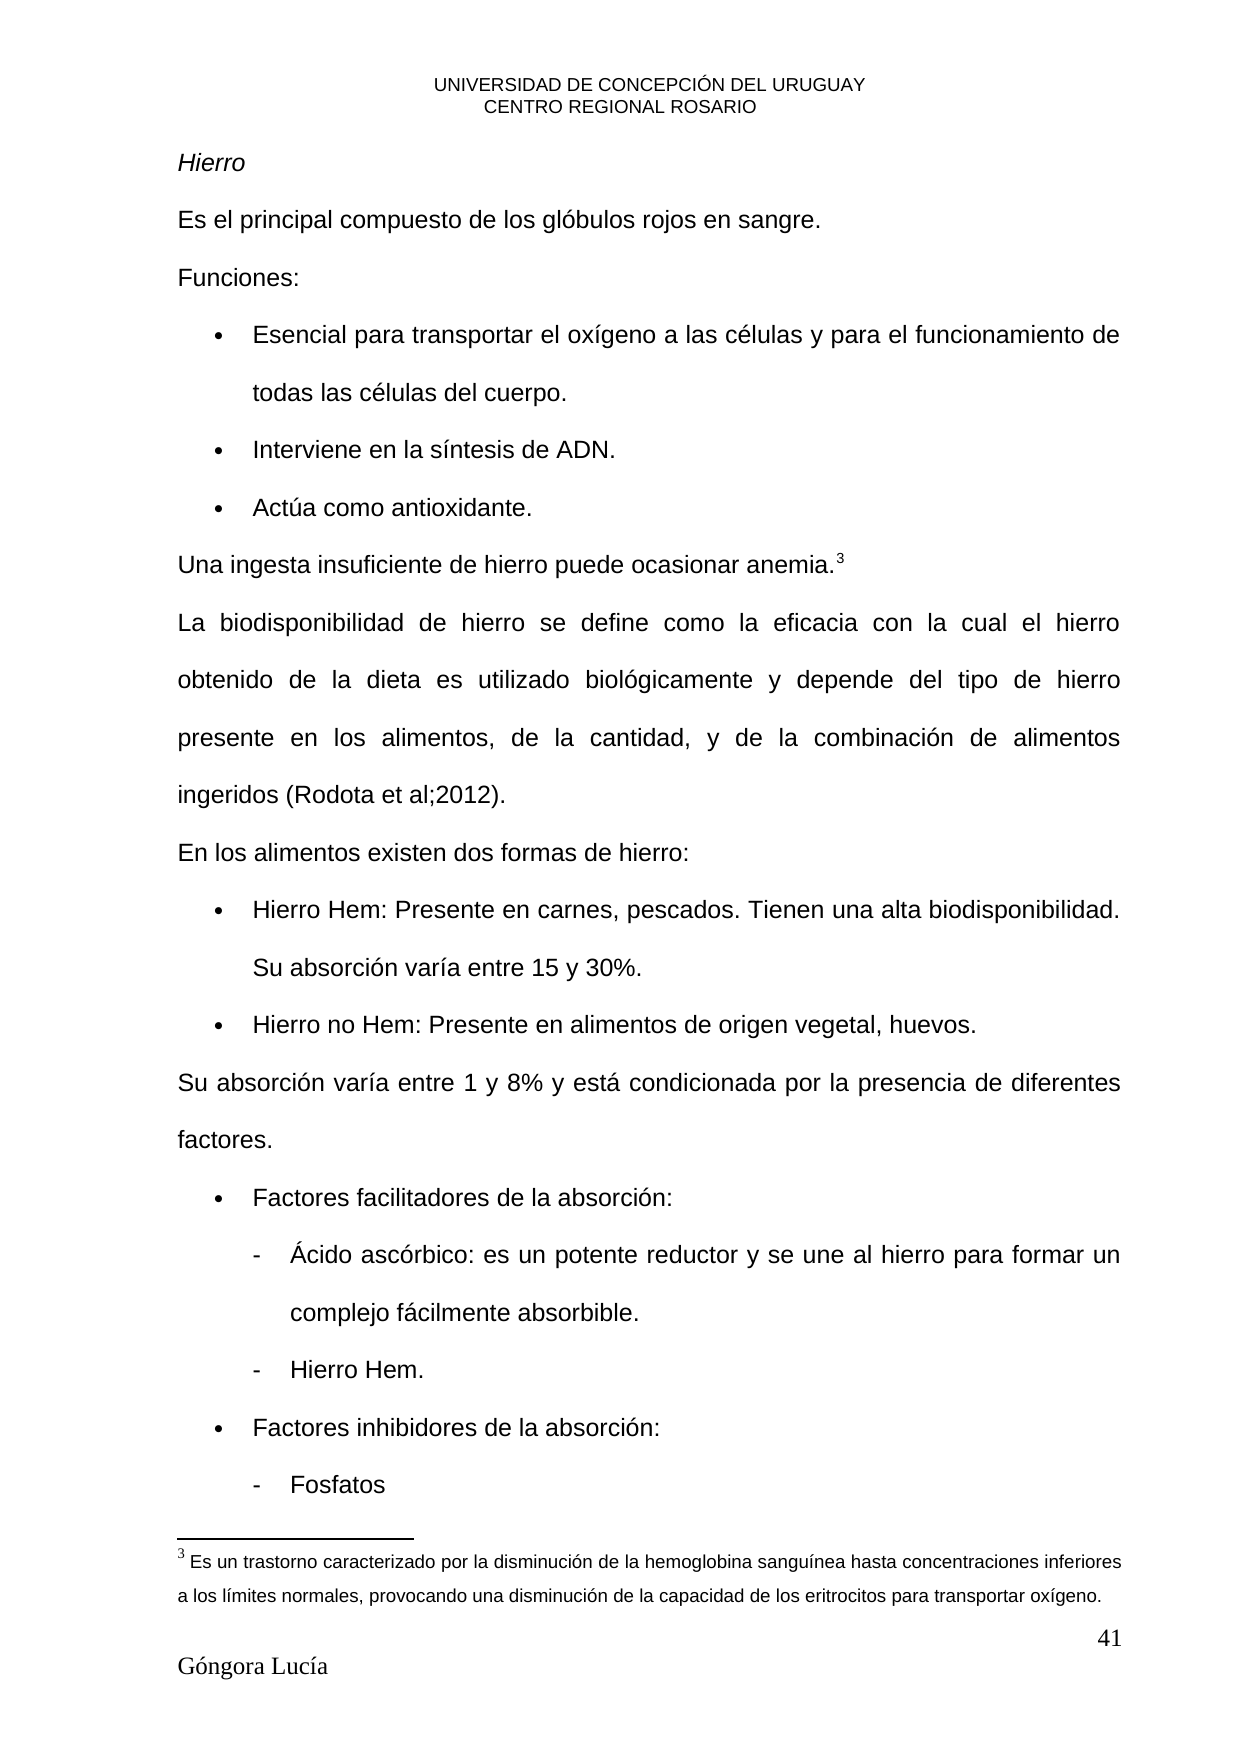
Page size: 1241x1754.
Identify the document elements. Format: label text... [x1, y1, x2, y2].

list Interviene en la síntesis de ADN. [215, 435, 1122, 464]
text La biodisponibilidad de hierro se define como la eficacia con la cual el hierro obtenido de la dieta es utilizado biológicamente y depende del tipo de hierro presente en los alimentos, de la cantidad, y de la combinación de alimentos ingeridos (Rodota et al;2012). [177, 608, 1122, 809]
list Factores facilitadores de la absorción: [215, 1183, 1122, 1211]
list Fosfatos [252, 1470, 1122, 1499]
list Hierro Hem. [252, 1355, 1122, 1384]
list Factores inhibidores de la absorción: [215, 1413, 1122, 1441]
list Hierro no Hem: Presente en alimentos de origen vegetal, huevos. [215, 1010, 1122, 1039]
text Es el principal compuesto de los glóbulos rojos en sangre. [177, 205, 1122, 234]
text Funciones: [177, 263, 1122, 291]
list Actúa como antioxidante. [215, 493, 1122, 521]
text En los alimentos existen dos formas de hierro: [177, 838, 1122, 866]
text Hierro [177, 148, 1122, 176]
list Ácido ascórbico: es un potente reductor y se une al hierro para formar un complejo fácilmente absorbible. [252, 1240, 1122, 1326]
list Esencial para transportar el oxígeno a las células y para el funcionamiento de todas las células del cuerpo. [215, 320, 1122, 406]
list Hierro Hem: Presente en carnes, pescados. Tienen una alta biodisponibilidad. Su absorción varía entre 15 y 30%. [215, 895, 1122, 981]
text Una ingesta insuficiente de hierro puede ocasionar anemia. [177, 550, 1122, 579]
text Su absorción varía entre 1 y 8% y está condicionada por la presencia de diferentes factores. [177, 1068, 1122, 1154]
